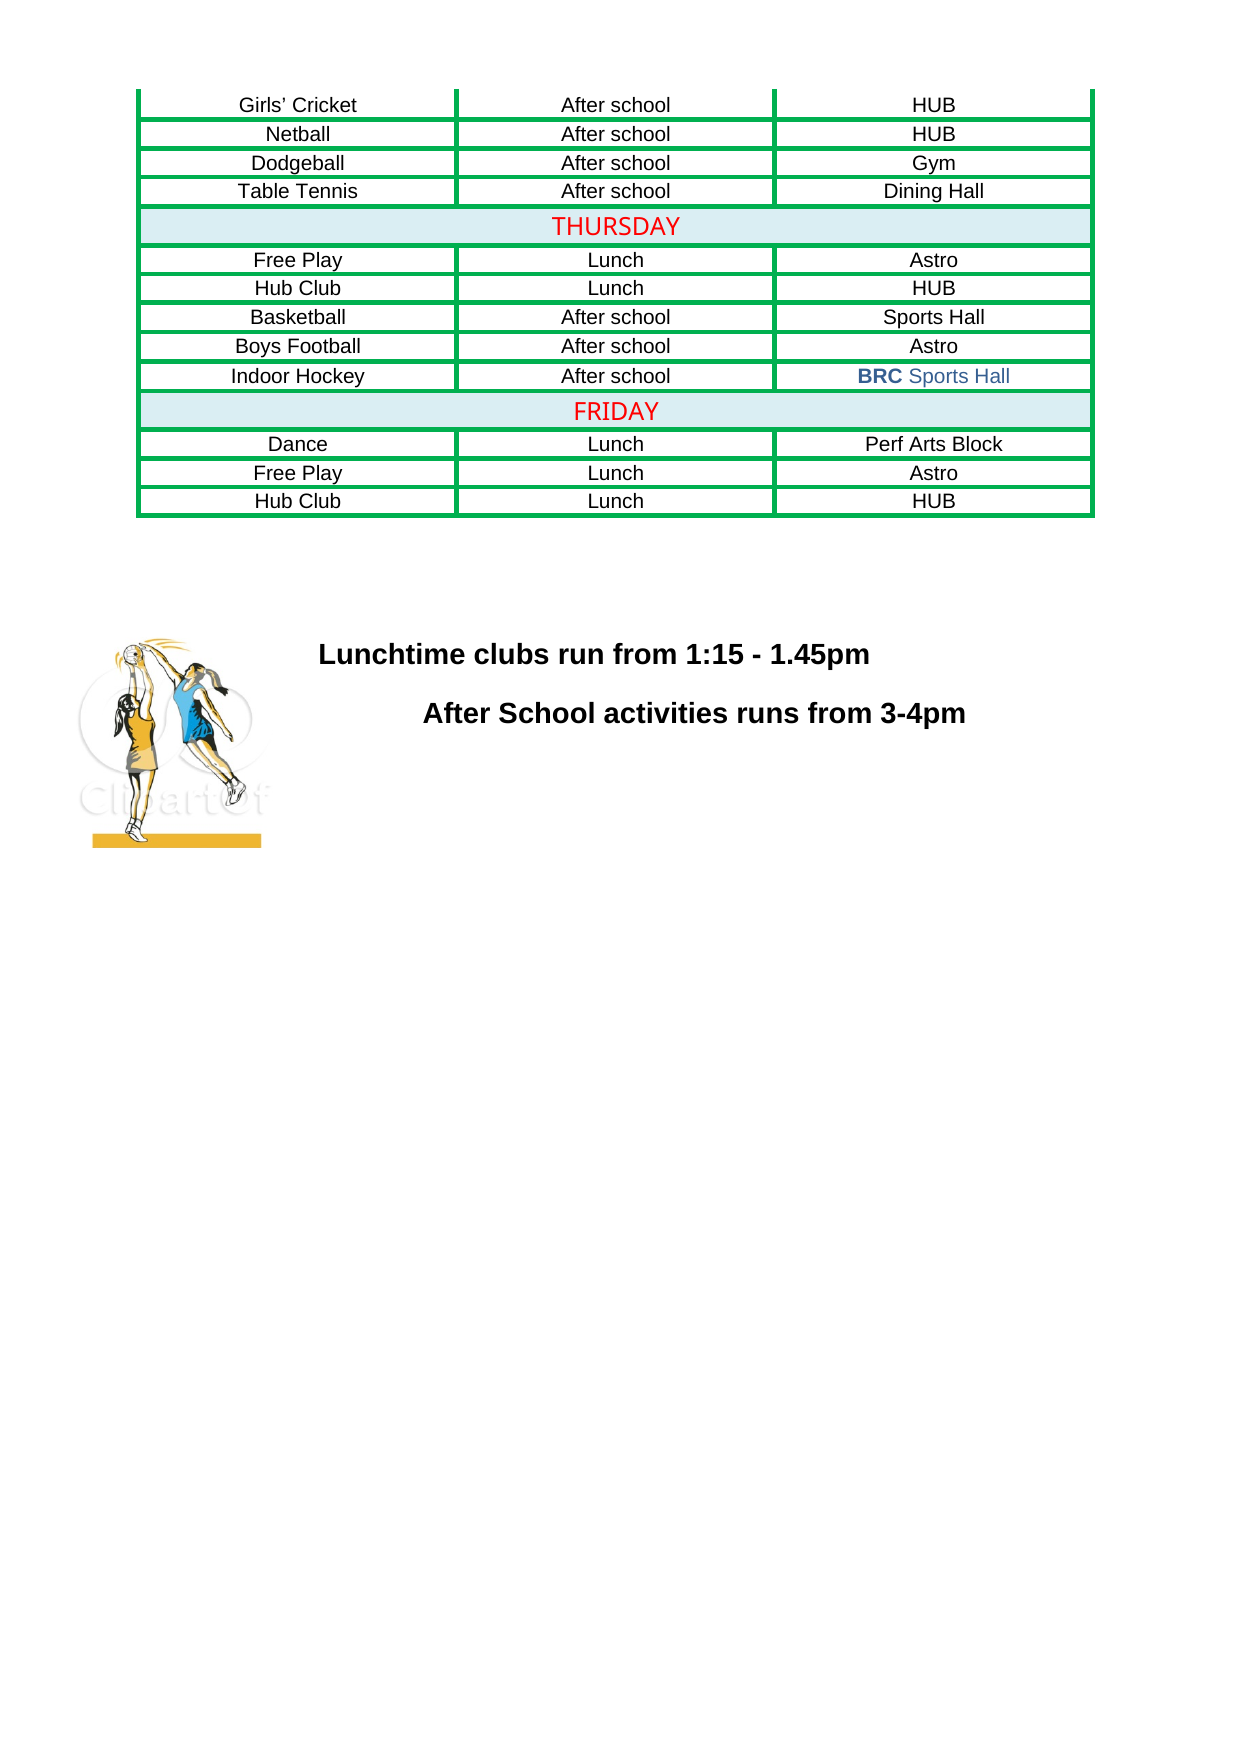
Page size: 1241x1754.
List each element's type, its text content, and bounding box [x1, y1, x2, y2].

table_cell Dance [141, 432, 454, 456]
table_cell After school [459, 305, 772, 329]
table_cell After school [459, 364, 772, 388]
table_cell HUB [777, 489, 1090, 513]
table_cell After school [459, 179, 772, 204]
table_cell Table Tennis [141, 179, 454, 204]
table_cell BRC Sports Hall [777, 364, 1090, 388]
table_cell Sports Hall [777, 305, 1090, 329]
table_cell After school [459, 122, 772, 146]
table_cell Lunch [459, 432, 772, 456]
table_cell Lunch [459, 276, 772, 300]
table_cell Lunch [459, 489, 772, 513]
table_cell FRIDAY [141, 393, 1090, 427]
table_cell After school [459, 334, 772, 359]
table_cell HUB [777, 276, 1090, 300]
table_cell Netball [141, 122, 454, 146]
table_cell Hub Club [141, 489, 454, 513]
table_cell Perf Arts Block [777, 432, 1090, 456]
table_cell Dining Hall [777, 179, 1090, 204]
text Lunchtime clubs run from 1:15 - 1.45pm [150, 637, 1090, 670]
table_cell HUB [777, 122, 1090, 146]
table_cell Gym [777, 151, 1090, 174]
table_cell Basketball [141, 305, 454, 329]
table_cell Girls’ Cricket [141, 89, 454, 117]
table_cell Lunch [459, 461, 772, 484]
text After School activities runs from 3-4pm [150, 696, 1090, 729]
table_cell After school [459, 89, 772, 117]
table_cell After school [459, 151, 772, 174]
table_cell Astro [777, 334, 1090, 359]
table_cell HUB [777, 89, 1090, 117]
table_cell Lunch [459, 248, 772, 271]
table_cell Dodgeball [141, 151, 454, 174]
table_cell Hub Club [141, 276, 454, 300]
table_cell Astro [777, 248, 1090, 271]
table_cell Astro [777, 461, 1090, 484]
table_cell THURSDAY [141, 209, 1090, 243]
table_cell Free Play [141, 248, 454, 271]
table_cell Indoor Hockey [141, 364, 454, 388]
table_cell Boys Football [141, 334, 454, 359]
table_cell Free Play [141, 461, 454, 484]
